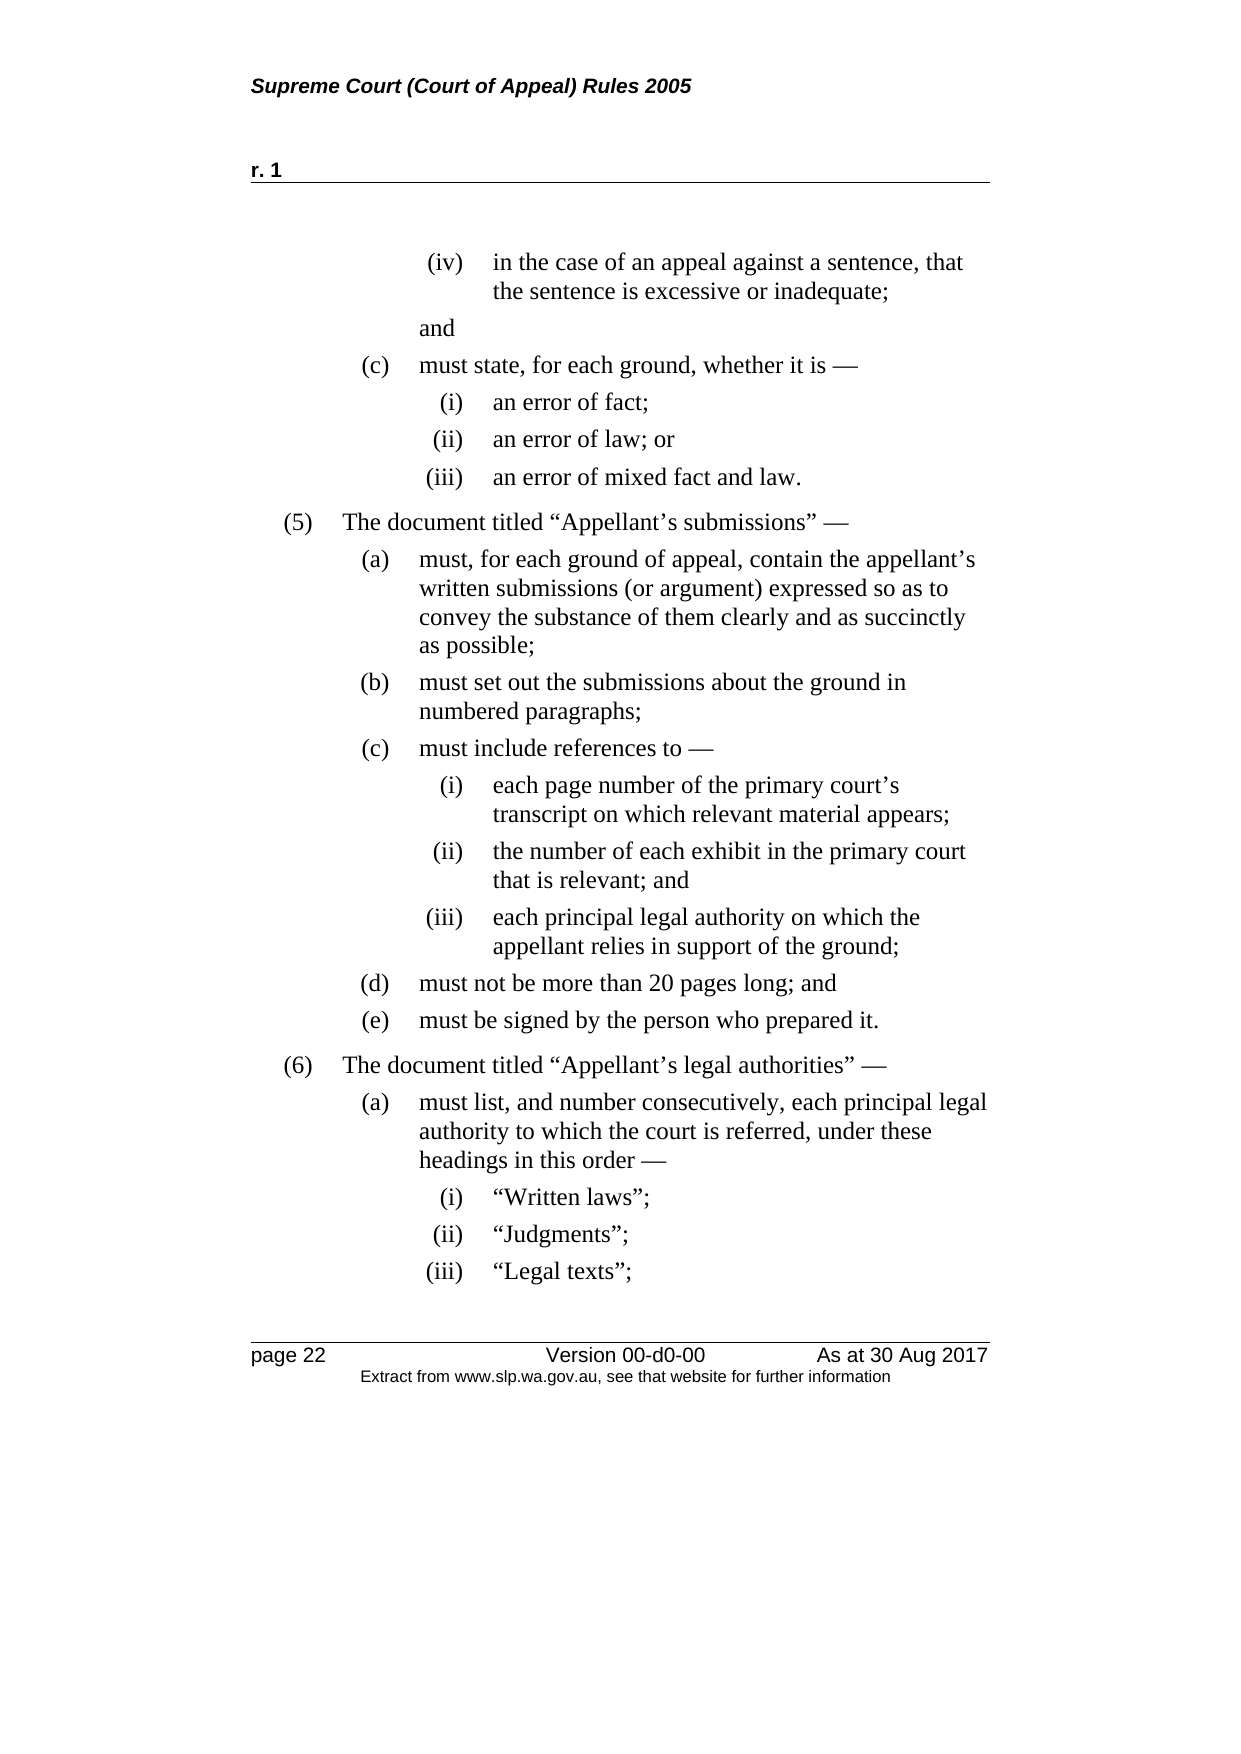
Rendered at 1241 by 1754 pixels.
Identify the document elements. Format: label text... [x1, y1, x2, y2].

text (i) “Written laws”; [251, 1182, 990, 1211]
text (i) an error of fact; [251, 387, 990, 416]
text (ii) an error of law; or [251, 424, 990, 453]
text (ii) “Judgments”; [251, 1219, 990, 1248]
text (iii) “Legal texts”; [251, 1256, 990, 1285]
text (5) The document titled “Appellant’s submissions” — [251, 507, 990, 536]
text (6) The document titled “Appellant’s legal authorities” — [251, 1050, 990, 1079]
text (e) must be signed by the person who prepared it. [251, 1005, 990, 1034]
text (iii) each principal legal authority on which the appellant relies in support of the ground; [251, 902, 990, 959]
text (b) must set out the submissions about the ground in numbered paragraphs; [251, 667, 990, 725]
text (a) must, for each ground of appeal, contain the appellant’s written submissions (or argument) expressed so as to convey the substance of them clearly and as succinctly as possible; [251, 544, 990, 659]
text and [251, 313, 990, 342]
text (iv) in the case of an appeal against a sentence, that the sentence is excessive or inadequate; [251, 247, 990, 305]
text (i) each page number of the primary court’s transcript on which relevant material appears; [251, 770, 990, 828]
text (a) must list, and number consecutively, each principal legal authority to which the court is referred, under these headings in this order — [251, 1087, 990, 1174]
text (iii) an error of mixed fact and law. [251, 462, 990, 490]
text (c) must state, for each ground, whether it is — [251, 350, 990, 379]
text (d) must not be more than 20 pages long; and [251, 968, 990, 997]
text (ii) the number of each exhibit in the primary court that is relevant; and [251, 836, 990, 894]
text (c) must include references to — [251, 733, 990, 762]
